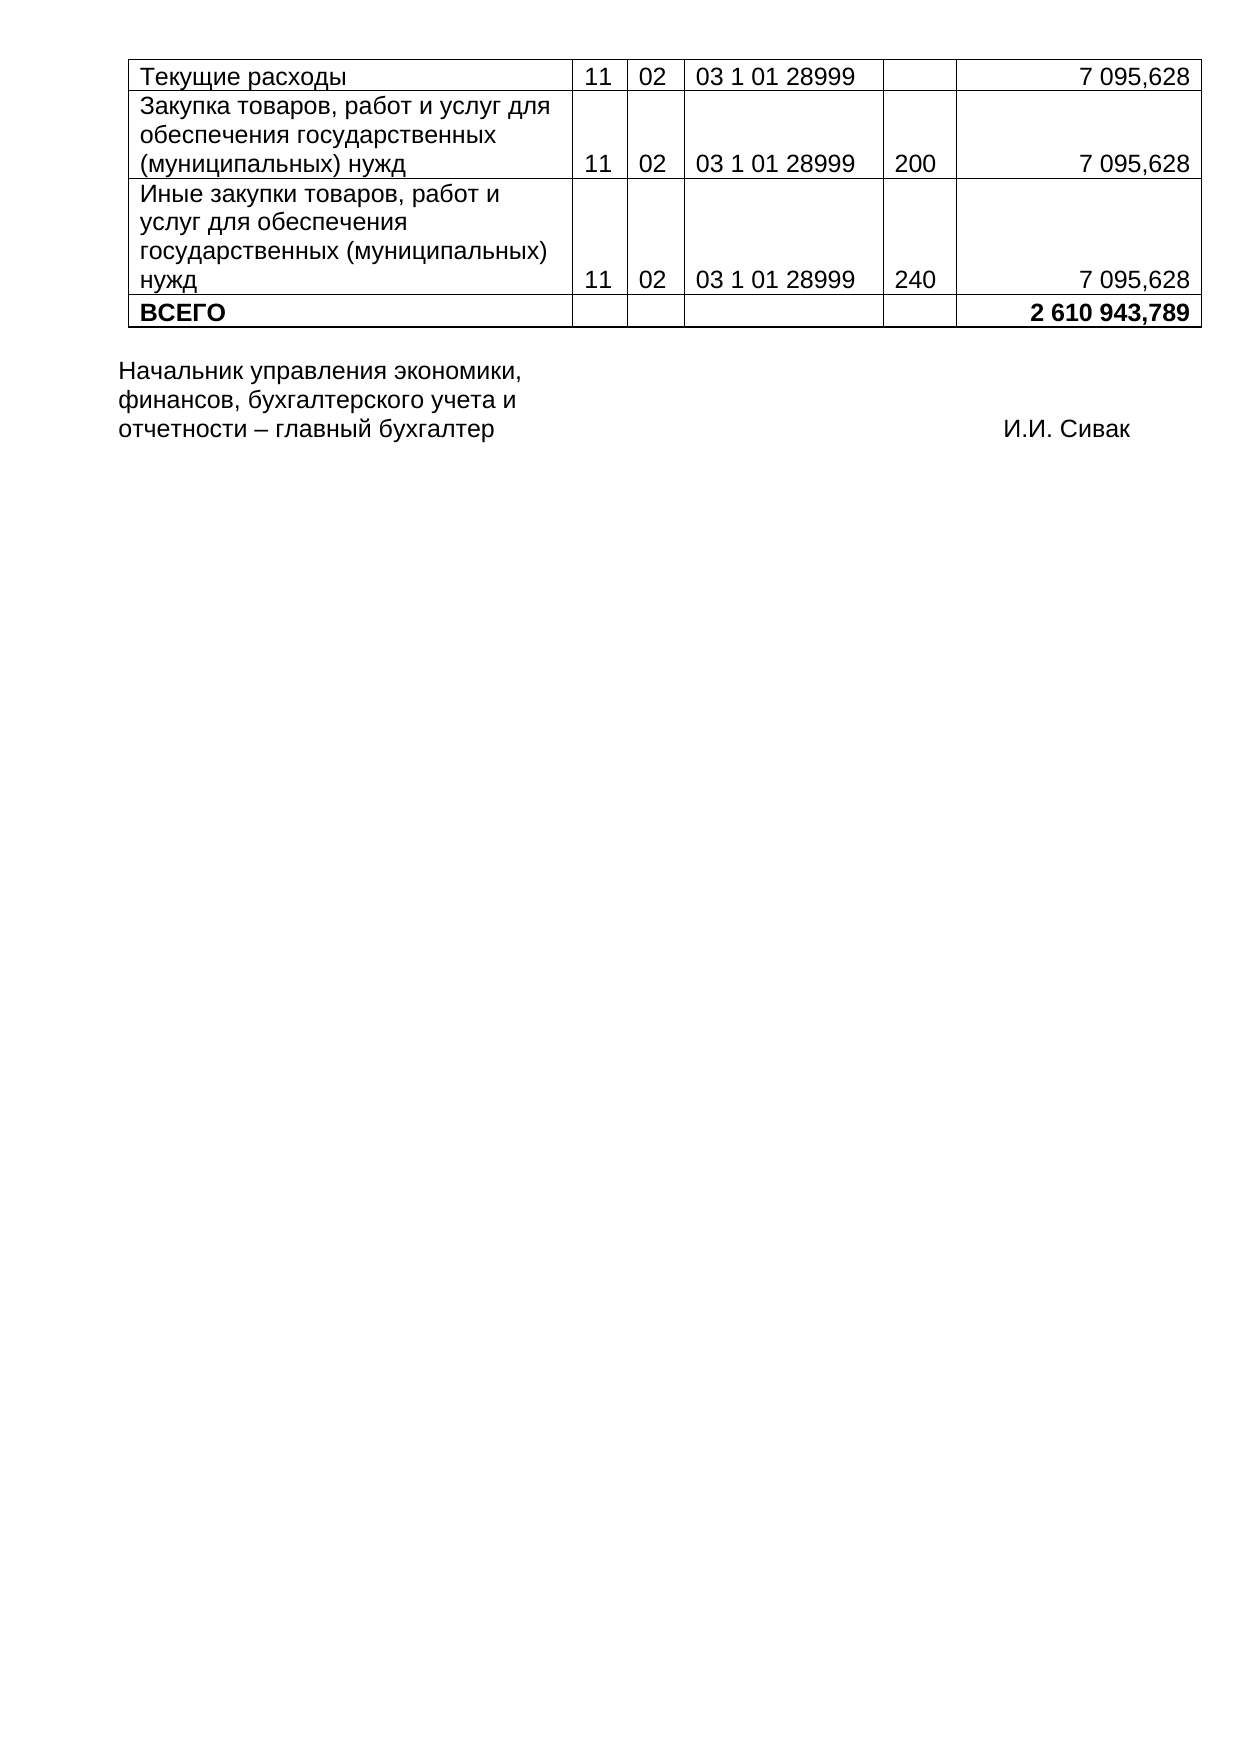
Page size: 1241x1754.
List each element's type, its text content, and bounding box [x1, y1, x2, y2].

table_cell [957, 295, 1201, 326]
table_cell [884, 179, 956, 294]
text Начальник управления экономики, [118, 356, 1181, 385]
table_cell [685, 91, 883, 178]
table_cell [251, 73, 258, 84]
text финансов, бухгалтерского учета и [118, 385, 1181, 414]
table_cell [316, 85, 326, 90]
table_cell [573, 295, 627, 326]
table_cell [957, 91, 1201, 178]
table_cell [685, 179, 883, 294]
text отчетности – главный бухгалтер И.И. Сивак [118, 414, 1181, 442]
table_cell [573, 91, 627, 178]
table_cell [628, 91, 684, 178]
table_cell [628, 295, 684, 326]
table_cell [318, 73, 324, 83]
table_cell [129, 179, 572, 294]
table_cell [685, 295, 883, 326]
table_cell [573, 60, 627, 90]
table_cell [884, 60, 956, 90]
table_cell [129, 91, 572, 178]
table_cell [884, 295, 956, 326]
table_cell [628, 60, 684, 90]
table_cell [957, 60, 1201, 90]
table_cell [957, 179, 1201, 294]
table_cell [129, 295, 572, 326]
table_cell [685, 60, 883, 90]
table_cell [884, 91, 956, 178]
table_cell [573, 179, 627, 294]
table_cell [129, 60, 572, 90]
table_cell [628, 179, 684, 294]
